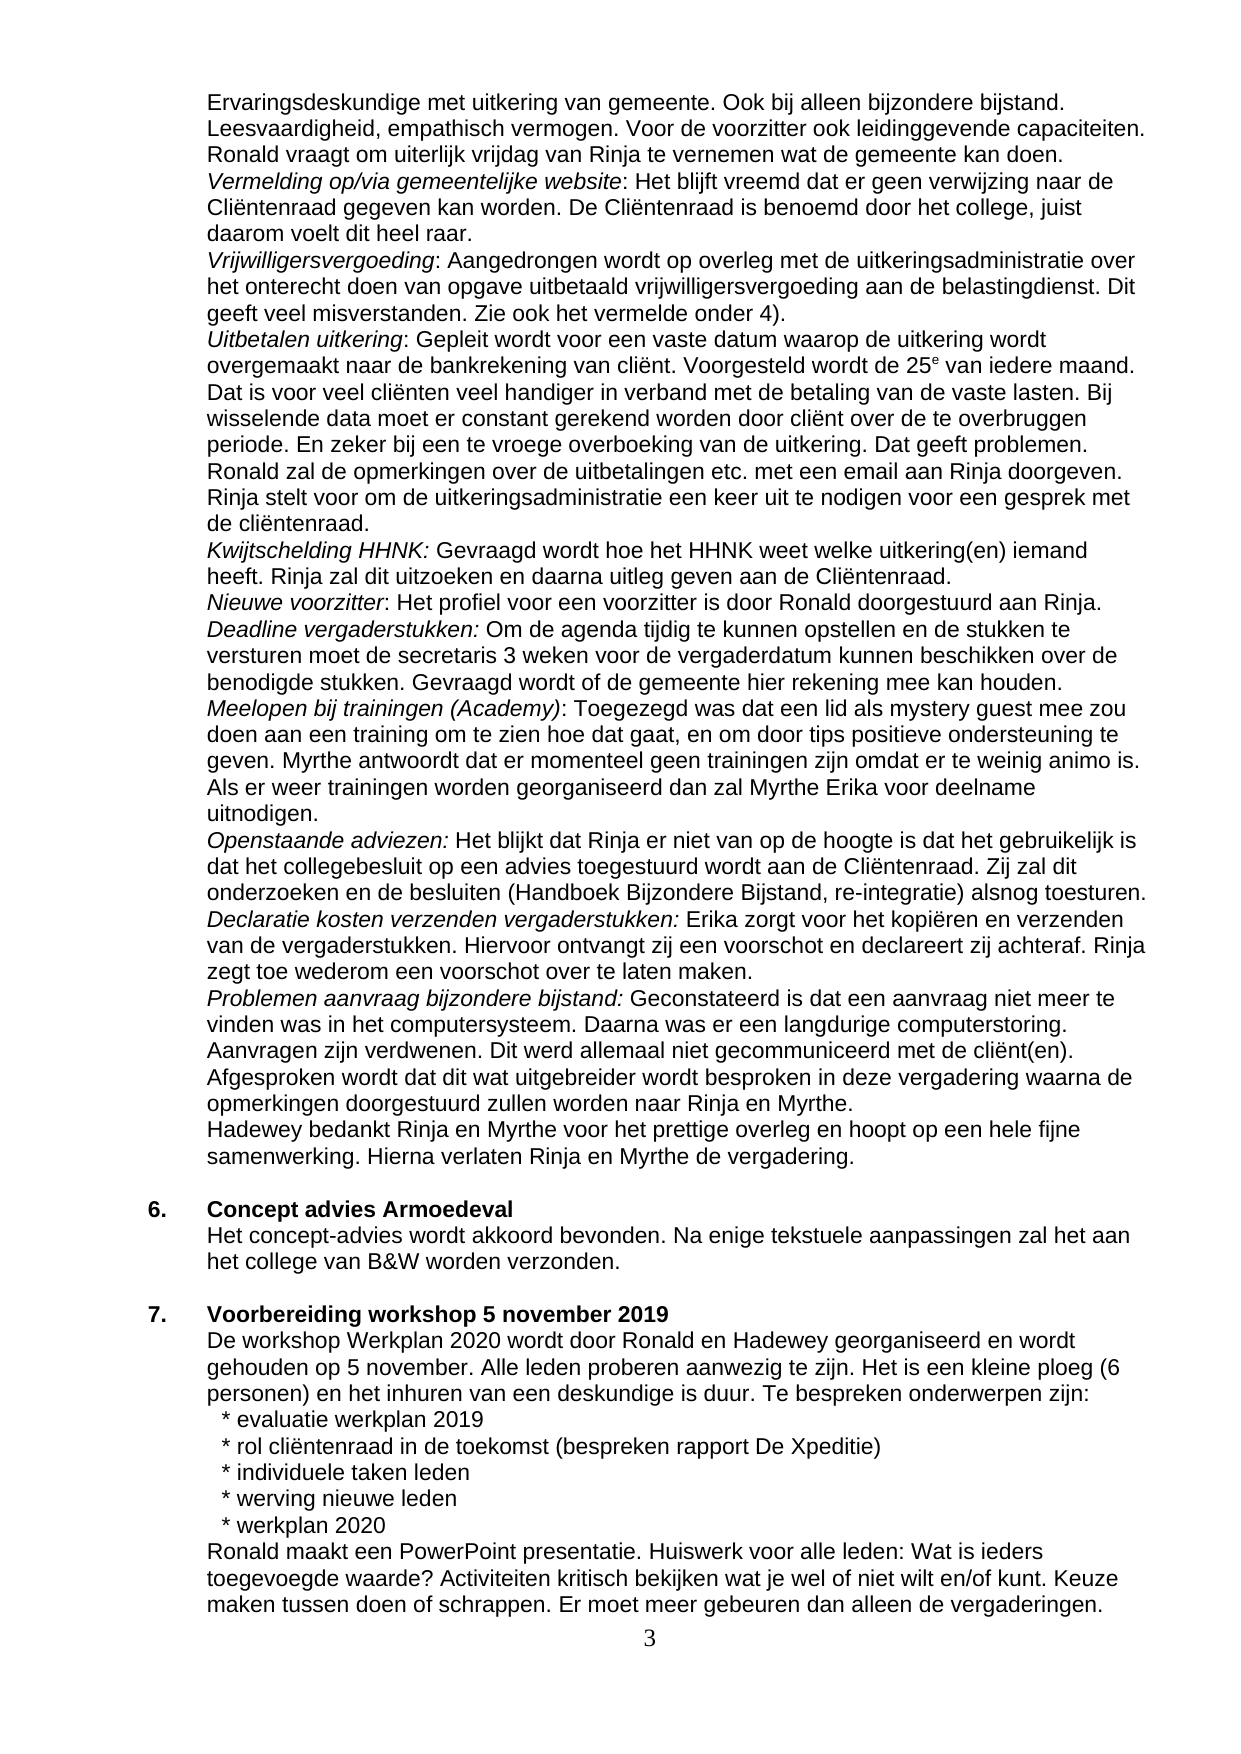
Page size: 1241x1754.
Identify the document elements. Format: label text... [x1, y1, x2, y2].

text Uitbetalen uitkering: Gepleit wordt voor een vaste datum waarop de uitkering wordt overgemaakt naar de bankrekening van cliënt. Voorgesteld wordt de 25e van iedere maand. Dat is voor veel cliënten veel handiger in verband met de betaling van de vaste lasten. Bij wisselende data moet er constant gerekend worden door cliënt over de te overbruggen periode. En zeker bij een te vroege overboeking van de uitkering. Dat geeft problemen. [148, 326, 1152, 458]
text Nieuwe voorzitter: Het profiel voor een voorzitter is door Ronald doorgestuurd aan Rinja. [148, 589, 1152, 616]
text Ronald maakt een PowerPoint presentatie. Huiswerk voor alle leden: Wat is ieders toegevoegde waarde? Activiteiten kritisch bekijken wat je wel of niet wilt en/of kunt. Keuze maken tussen doen of schrappen. Er moet meer gebeuren dan alleen de vergaderingen. [148, 1538, 1152, 1617]
text Hadewey bedankt Rinja en Myrthe voor het prettige overleg en hoopt op een hele fijne samenwerking. Hierna verlaten Rinja en Myrthe de vergadering. [148, 1116, 1152, 1169]
text 6. Concept advies Armoedeval [148, 1196, 1152, 1222]
text Problemen aanvraag bijzondere bijstand: Geconstateerd is dat een aanvraag niet meer te vinden was in het computersysteem. Daarna was er een langdurige computerstoring. Aanvragen zijn verdwenen. Dit werd allemaal niet gecommuniceerd met de cliënt(en). Afgesproken wordt dat dit wat uitgebreider wordt besproken in deze vergadering waarna de opmerkingen doorgestuurd zullen worden naar Rinja en Myrthe. [148, 985, 1152, 1116]
text Vermelding op/via gemeentelijke website: Het blijft vreemd dat er geen verwijzing naar de Cliëntenraad gegeven kan worden. De Cliëntenraad is benoemd door het college, juist daarom voelt dit heel raar. [148, 168, 1152, 247]
text Het concept-advies wordt akkoord bevonden. Na enige tekstuele aanpassingen zal het aan het college van B&W worden verzonden. [148, 1222, 1152, 1274]
text Kwijtschelding HHNK: Gevraagd wordt hoe het HHNK weet welke uitkering(en) iemand heeft. Rinja zal dit uitzoeken en daarna uitleg geven aan de Cliëntenraad. [148, 537, 1152, 589]
text Rinja stelt voor om de uitkeringsadministratie een keer uit te nodigen voor een gesprek met de cliëntenraad. [148, 484, 1152, 537]
text Meelopen bij trainingen (Academy): Toegezegd was dat een lid als mystery guest mee zou doen aan een training om te zien hoe dat gaat, en om door tips positieve ondersteuning te geven. Myrthe antwoordt dat er momenteel geen trainingen zijn omdat er te weinig animo is. Als er weer trainingen worden georganiseerd dan zal Myrthe Erika voor deelname uitnodigen. [148, 695, 1152, 827]
text * werving nieuwe leden [148, 1485, 1152, 1512]
text Vrijwilligersvergoeding: Aangedrongen wordt op overleg met de uitkeringsadministratie over het onterecht doen van opgave uitbetaald vrijwilligersvergoeding aan de belastingdienst. Dit geeft veel misverstanden. Zie ook het vermelde onder 4). [148, 247, 1152, 326]
text * werkplan 2020 [148, 1512, 1152, 1538]
text 7. Voorbereiding workshop 5 november 2019 [148, 1301, 1152, 1327]
text Declaratie kosten verzenden vergaderstukken: Erika zorgt voor het kopiëren en verzenden van de vergaderstukken. Hiervoor ontvangt zij een voorschot en declareert zij achteraf. Rinja zegt toe wederom een voorschot over te laten maken. [148, 906, 1152, 985]
text Ronald vraagt om uiterlijk vrijdag van Rinja te vernemen wat de gemeente kan doen. [148, 141, 1152, 168]
text * evaluatie werkplan 2019 [148, 1406, 1152, 1433]
text Openstaande adviezen: Het blijkt dat Rinja er niet van op de hoogte is dat het gebruikelijk is dat het collegebesluit op een advies toegestuurd wordt aan de Cliëntenraad. Zij zal dit onderzoeken en de besluiten (Handboek Bijzondere Bijstand, re-integratie) alsnog toesturen. [148, 827, 1152, 906]
text De workshop Werkplan 2020 wordt door Ronald en Hadewey georganiseerd en wordt gehouden op 5 november. Alle leden proberen aanwezig te zijn. Het is een kleine ploeg (6 personen) en het inhuren van een deskundige is duur. Te bespreken onderwerpen zijn: [148, 1327, 1152, 1406]
text Ronald zal de opmerkingen over de uitbetalingen etc. met een email aan Rinja doorgeven. [148, 458, 1152, 484]
text Deadline vergaderstukken: Om de agenda tijdig te kunnen opstellen en de stukken te versturen moet de secretaris 3 weken voor de vergaderdatum kunnen beschikken over de benodigde stukken. Gevraagd wordt of de gemeente hier rekening mee kan houden. [148, 616, 1152, 695]
text * rol cliëntenraad in de toekomst (bespreken rapport De Xpeditie) [148, 1433, 1152, 1459]
text * individuele taken leden [148, 1459, 1152, 1485]
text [148, 89, 1152, 141]
